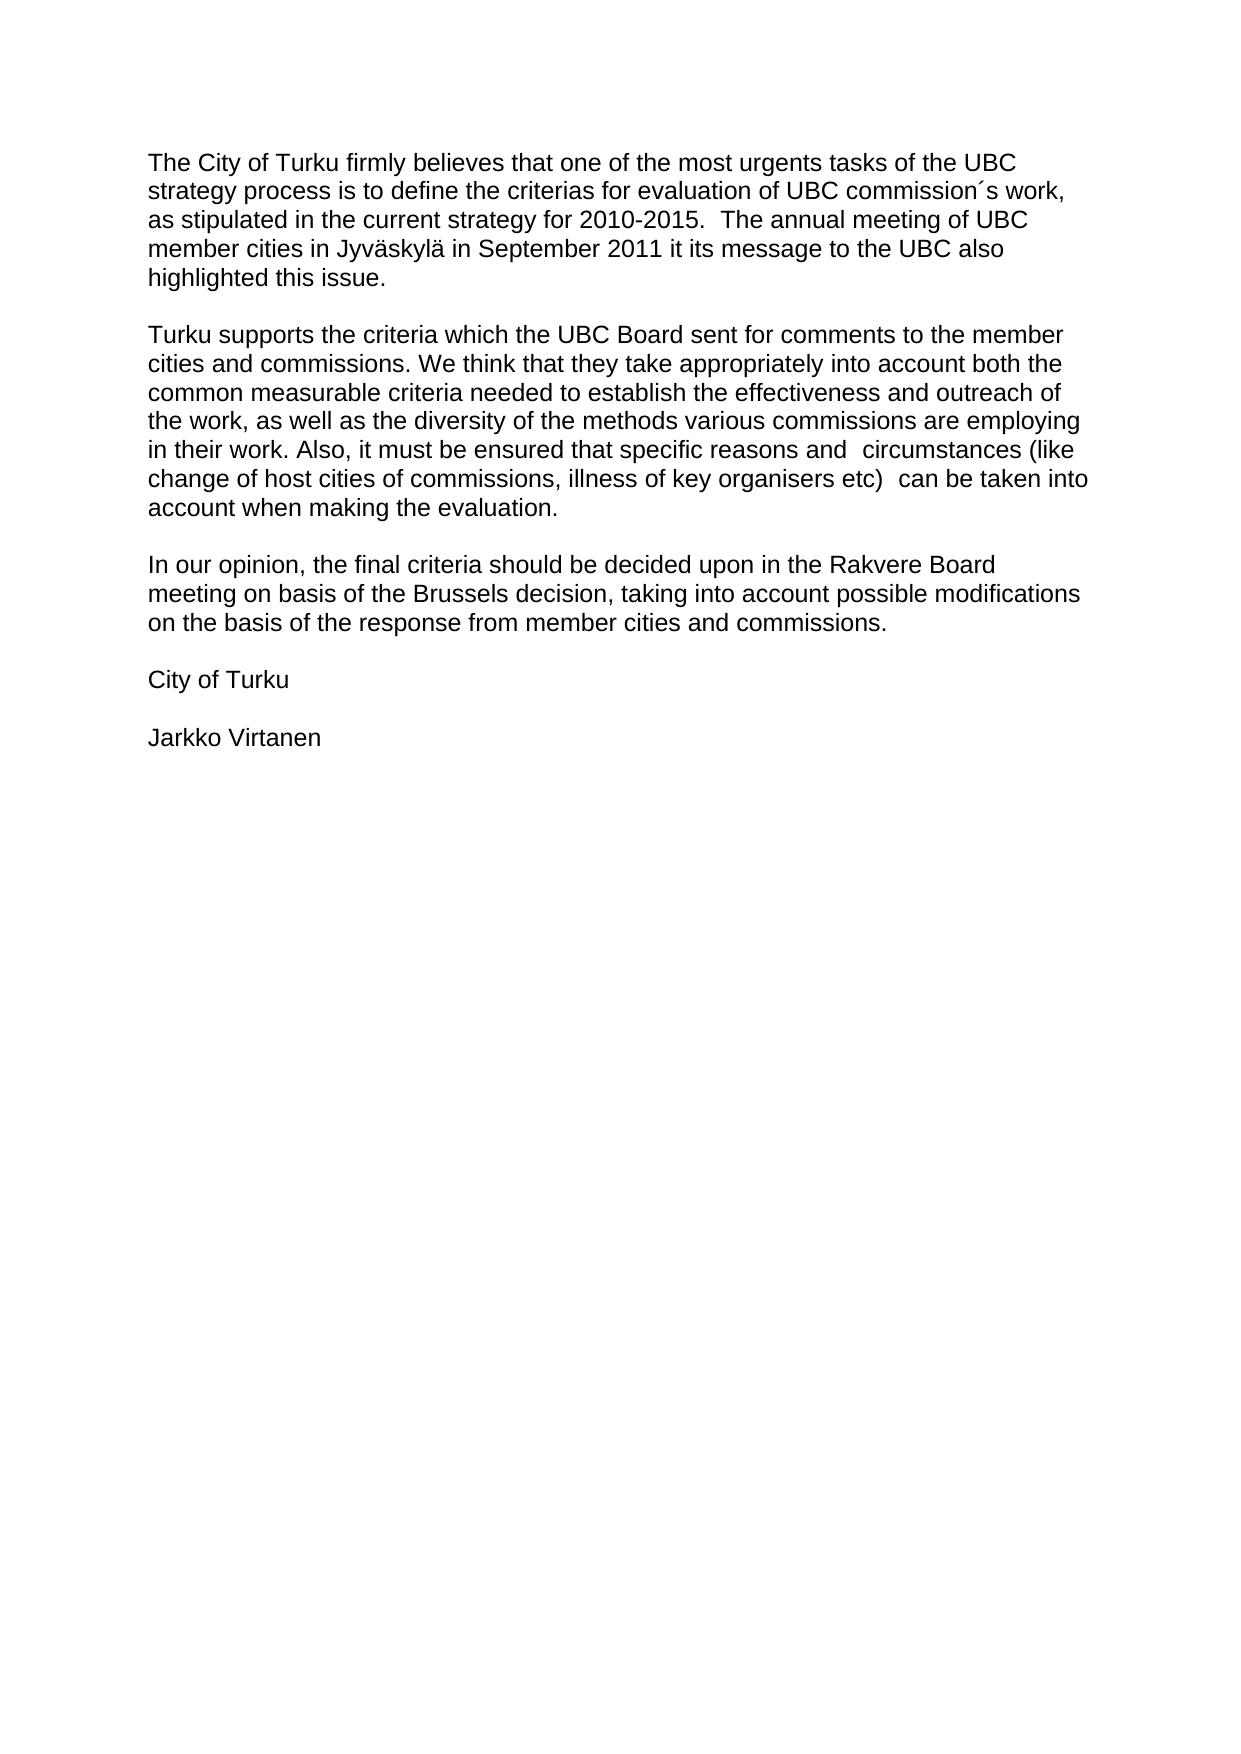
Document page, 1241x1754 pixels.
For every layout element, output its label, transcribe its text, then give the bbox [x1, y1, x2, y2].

text The City of Turku firmly believes that one of the most urgents tasks of the UBC strategy process is to define the criterias for evaluation of UBC commission´s work, as stipulated in the current strategy for 2010-2015. The annual meeting of UBC member cities in Jyväskylä in September 2011 it its message to the UBC also highlighted this issue. [148, 148, 1093, 291]
text City of Turku [148, 665, 1093, 694]
text Turku supports the criteria which the UBC Board sent for comments to the member cities and commissions. We think that they take appropriately into account both the common measurable criteria needed to establish the effectiveness and outreach of the work, as well as the diversity of the methods various commissions are employing in their work. Also, it must be ensured that specific reasons and circumstances (like change of host cities of commissions, illness of key organisers etc) can be taken into account when making the evaluation. [148, 320, 1093, 521]
text In our opinion, the final criteria should be decided upon in the Rakvere Board meeting on basis of the Brussels decision, taking into account possible modifications on the basis of the response from member cities and commissions. [148, 550, 1093, 636]
text Jarkko Virtanen [148, 723, 1093, 751]
